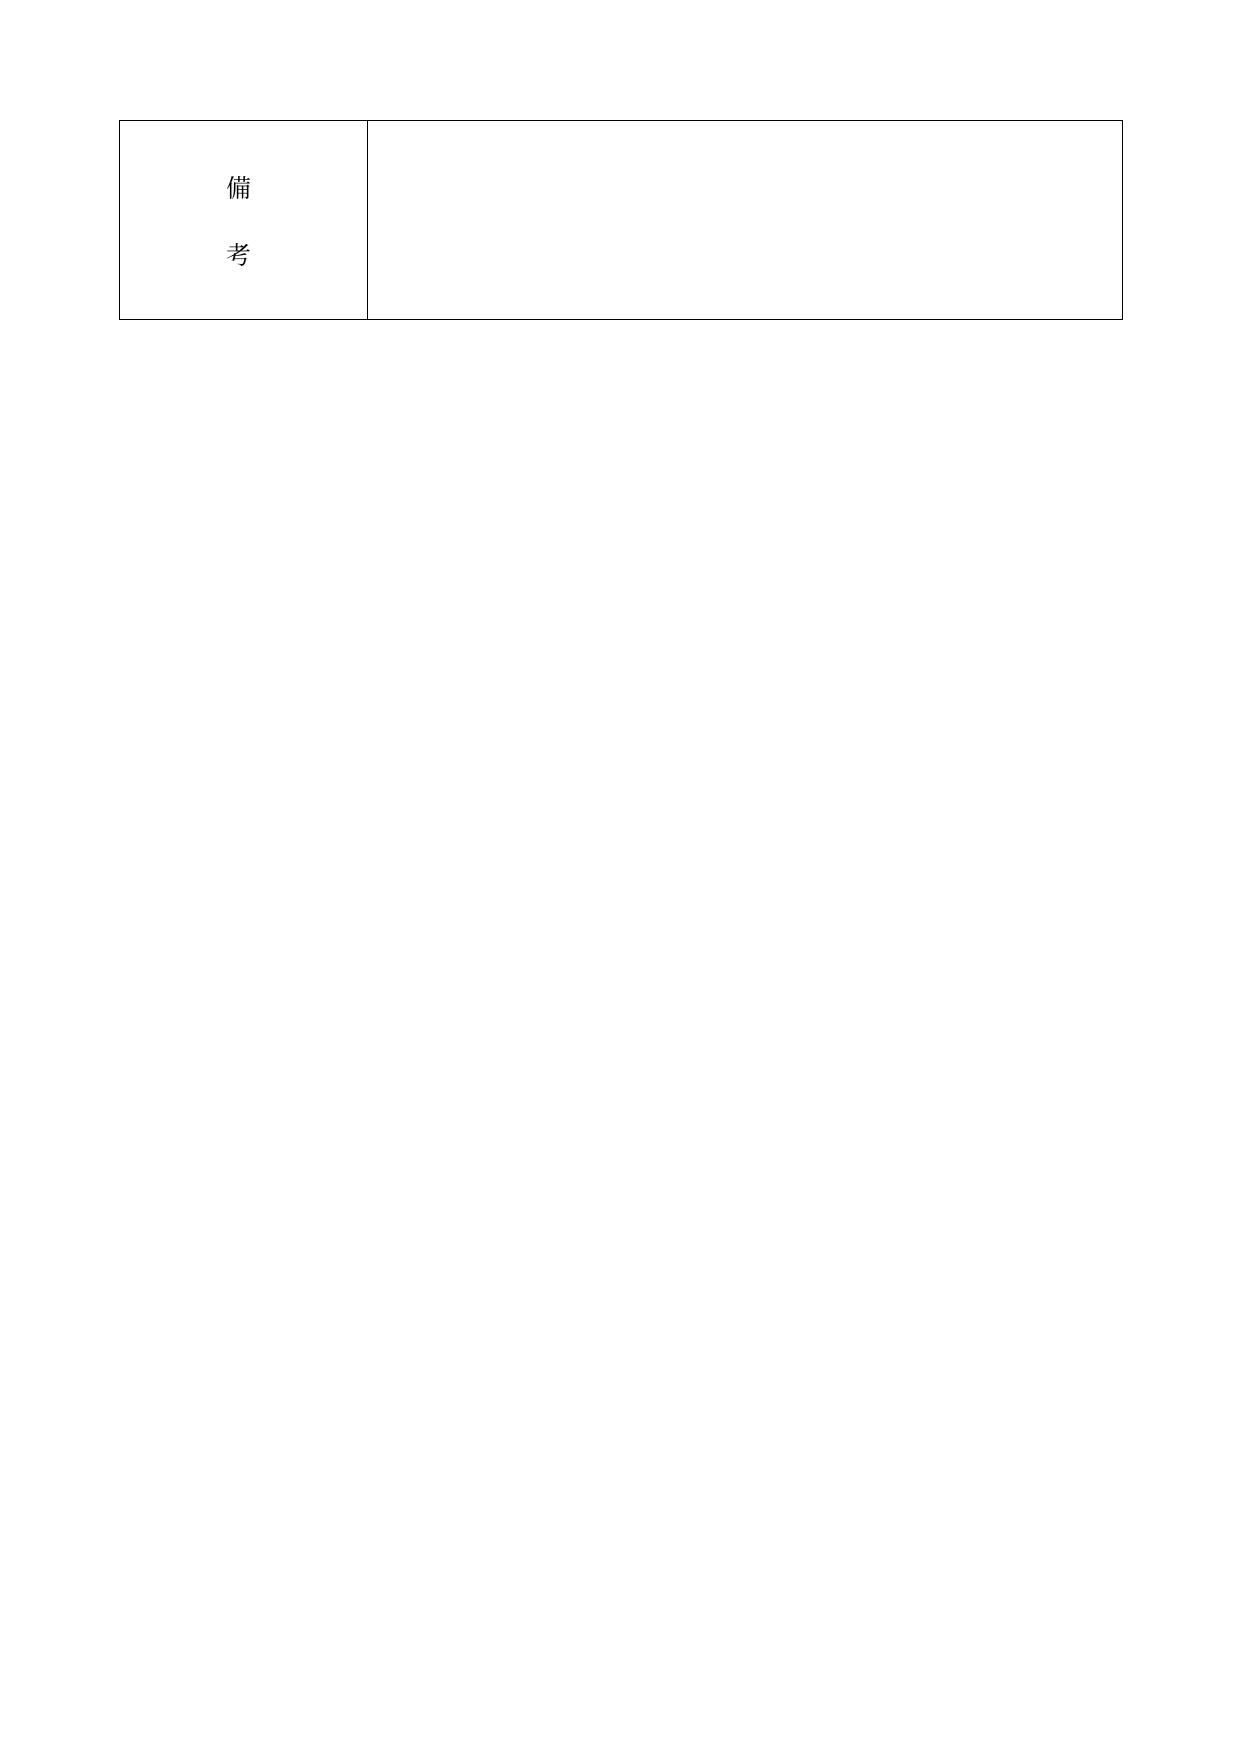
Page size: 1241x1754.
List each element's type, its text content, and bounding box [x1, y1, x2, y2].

table_cell 備 考 [120, 121, 367, 319]
table_cell [368, 121, 1122, 319]
